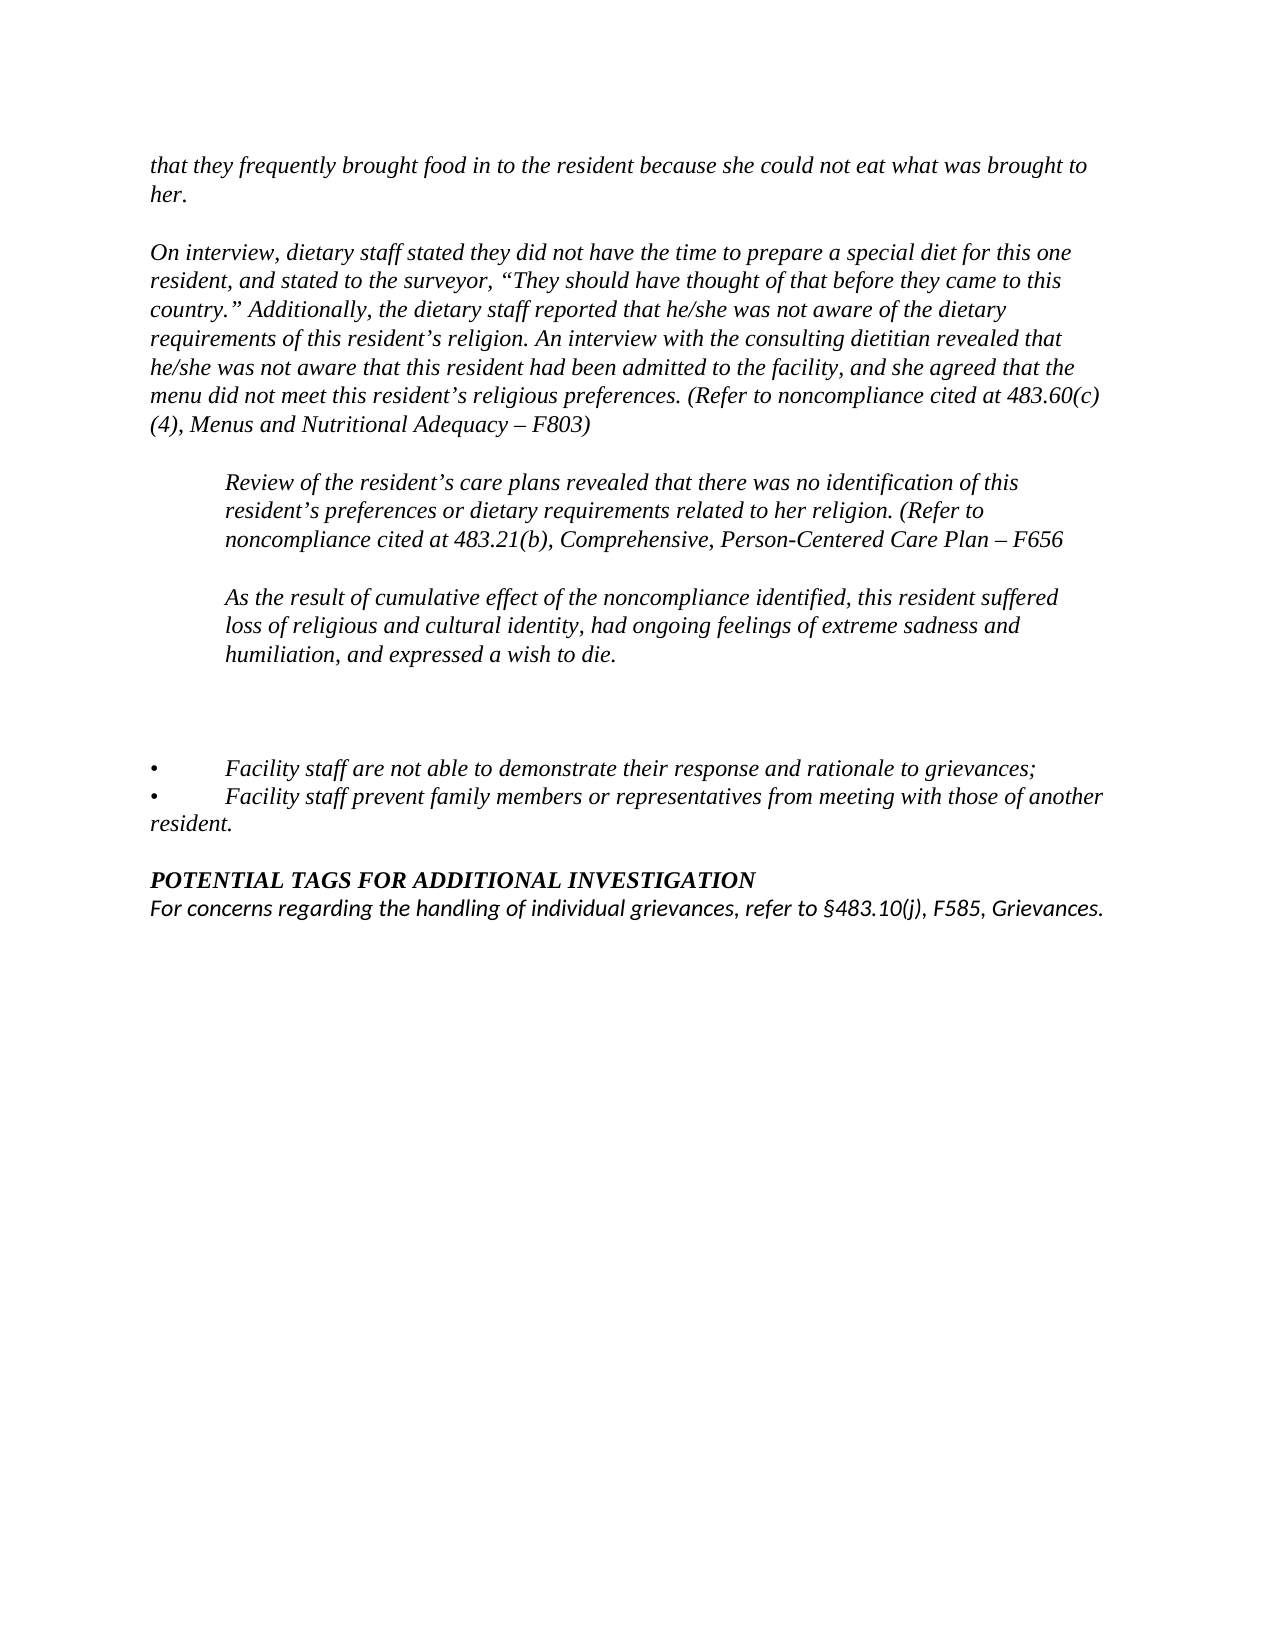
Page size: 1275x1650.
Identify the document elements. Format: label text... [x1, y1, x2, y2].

text On interview, dietary staff stated they did not have the time to prepare a special diet for this one resident, and stated to the surveyor, “They should have thought of that before they came to this country.” Additionally, the dietary staff reported that he/she was not aware of the dietary requirements of this resident’s religion. An interview with the consulting dietitian revealed that he/she was not aware that this resident had been admitted to the facility, and she agreed that the menu did not meet this resident’s religious preferences. (Refer to noncompliance cited at 483.60(c)(4), Menus and Nutritional Adequacy – F803) [150, 236, 1114, 438]
text Review of the resident’s care plans revealed that there was no identification of this resident’s preferences or dietary requirements related to her religion. (Refer to noncompliance cited at 483.21(b), Comprehensive, Person-Centered Care Plan – F656 [225, 466, 1101, 553]
text As the result of cumulative effect of the noncompliance identified, this resident suffered loss of religious and cultural identity, had ongoing feelings of extreme sadness and humiliation, and expressed a wish to die. [225, 582, 1101, 668]
text POTENTIAL TAGS FOR ADDITIONAL INVESTIGATION [150, 865, 1125, 893]
list Facility staff are not able to demonstrate their response and rationale to grievances; [150, 754, 1125, 782]
text For concerns regarding the handling of individual grievances, refer to §483.10(j), F585, Grievances. [150, 893, 1125, 923]
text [150, 150, 1125, 207]
list Facility staff prevent family members or representatives from meeting with those of another resident. [150, 782, 1125, 837]
